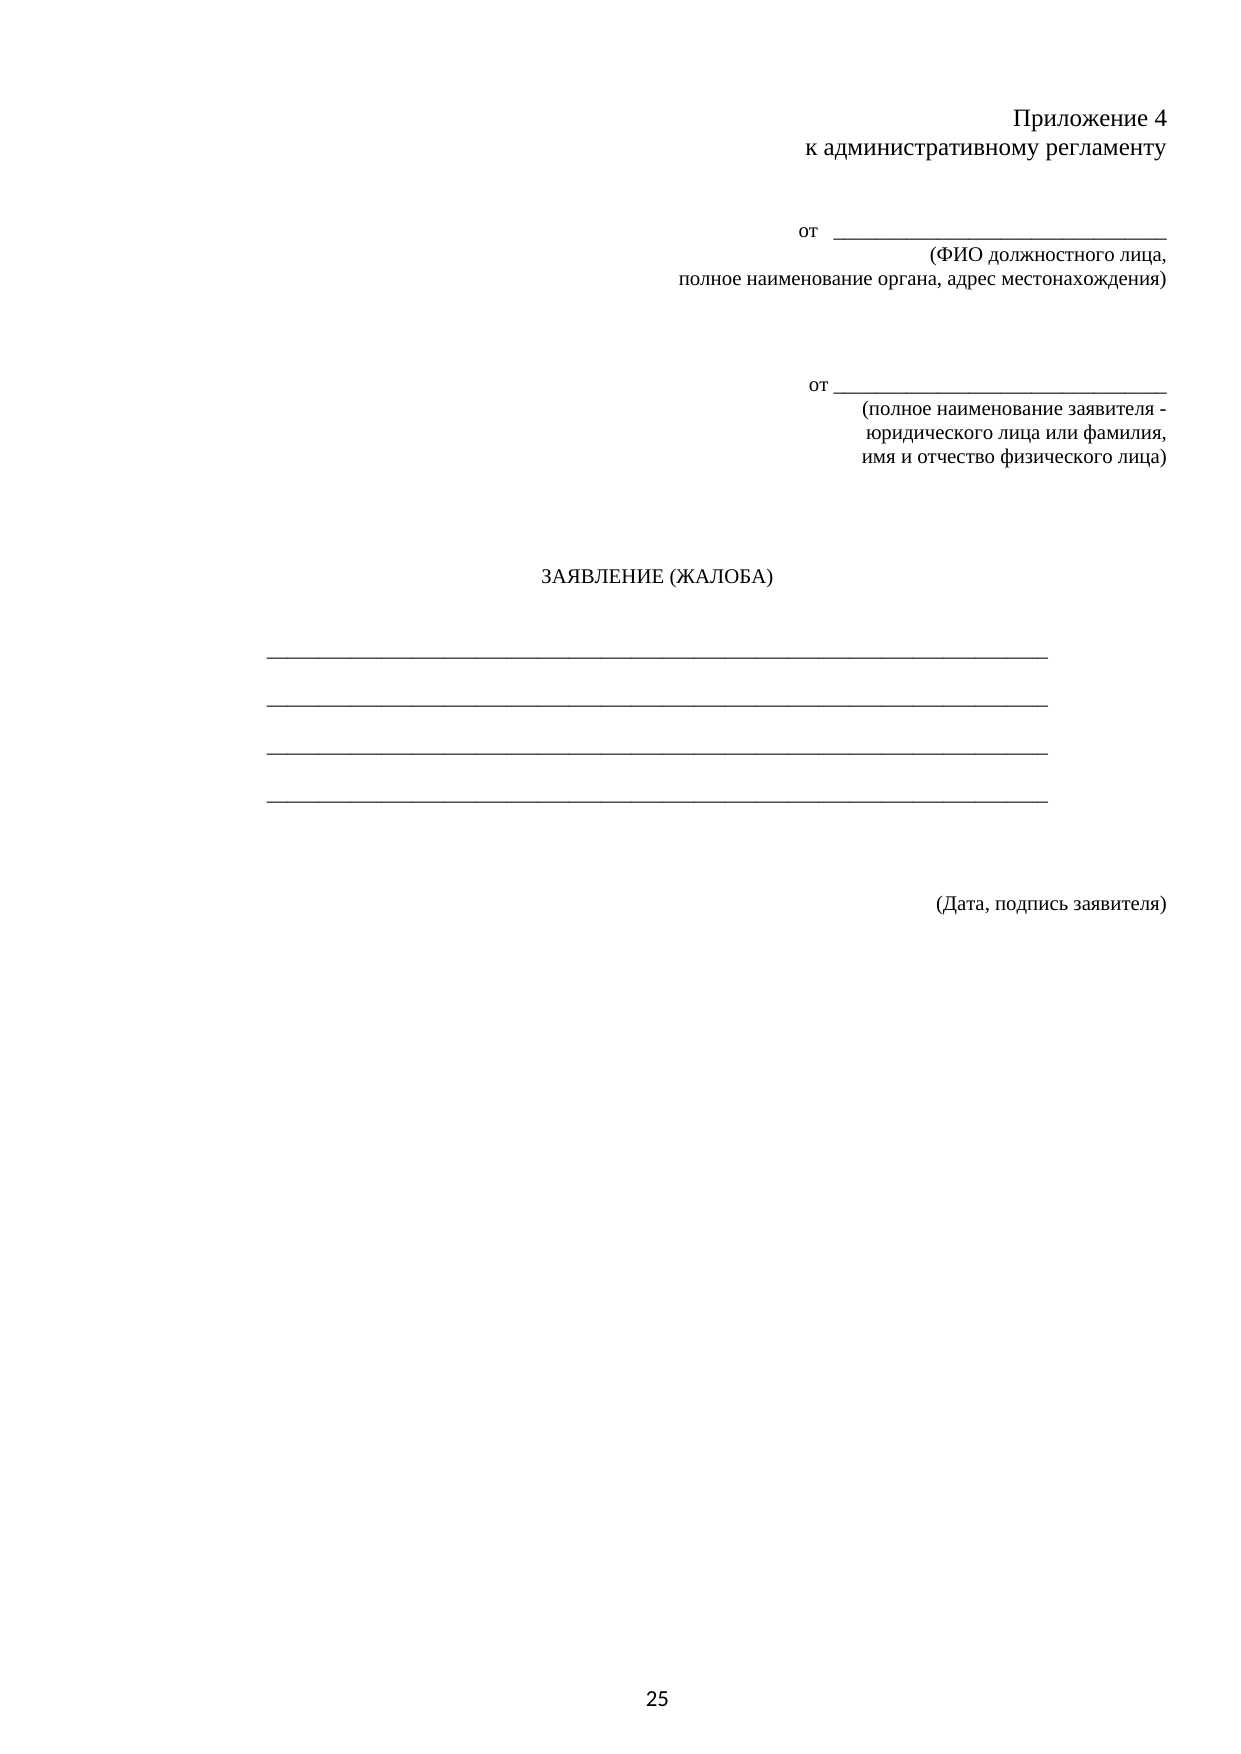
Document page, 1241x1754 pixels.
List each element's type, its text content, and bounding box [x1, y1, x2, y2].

text Приложение 4 [148, 103, 1167, 132]
text ЗАЯВЛЕНИЕ (ЖАЛОБА) [148, 564, 1167, 588]
text ___________________________________________________________________________ [148, 733, 1167, 757]
text (ФИО должностного лица, [148, 242, 1167, 266]
text ___________________________________________________________________________ [148, 781, 1167, 805]
text от ________________________________ [148, 372, 1167, 396]
text от ________________________________ [148, 218, 1167, 242]
text юридического лица или фамилия, [148, 420, 1167, 444]
text ___________________________________________________________________________ [148, 636, 1167, 661]
text имя и отчество физического лица) [148, 444, 1167, 468]
text (полное наименование заявителя - [148, 396, 1167, 420]
text полное наименование органа, адрес местонахождения) [148, 266, 1167, 290]
text (Дата, подпись заявителя) [148, 891, 1167, 915]
text к административному регламенту [148, 132, 1167, 161]
text ___________________________________________________________________________ [148, 684, 1167, 709]
